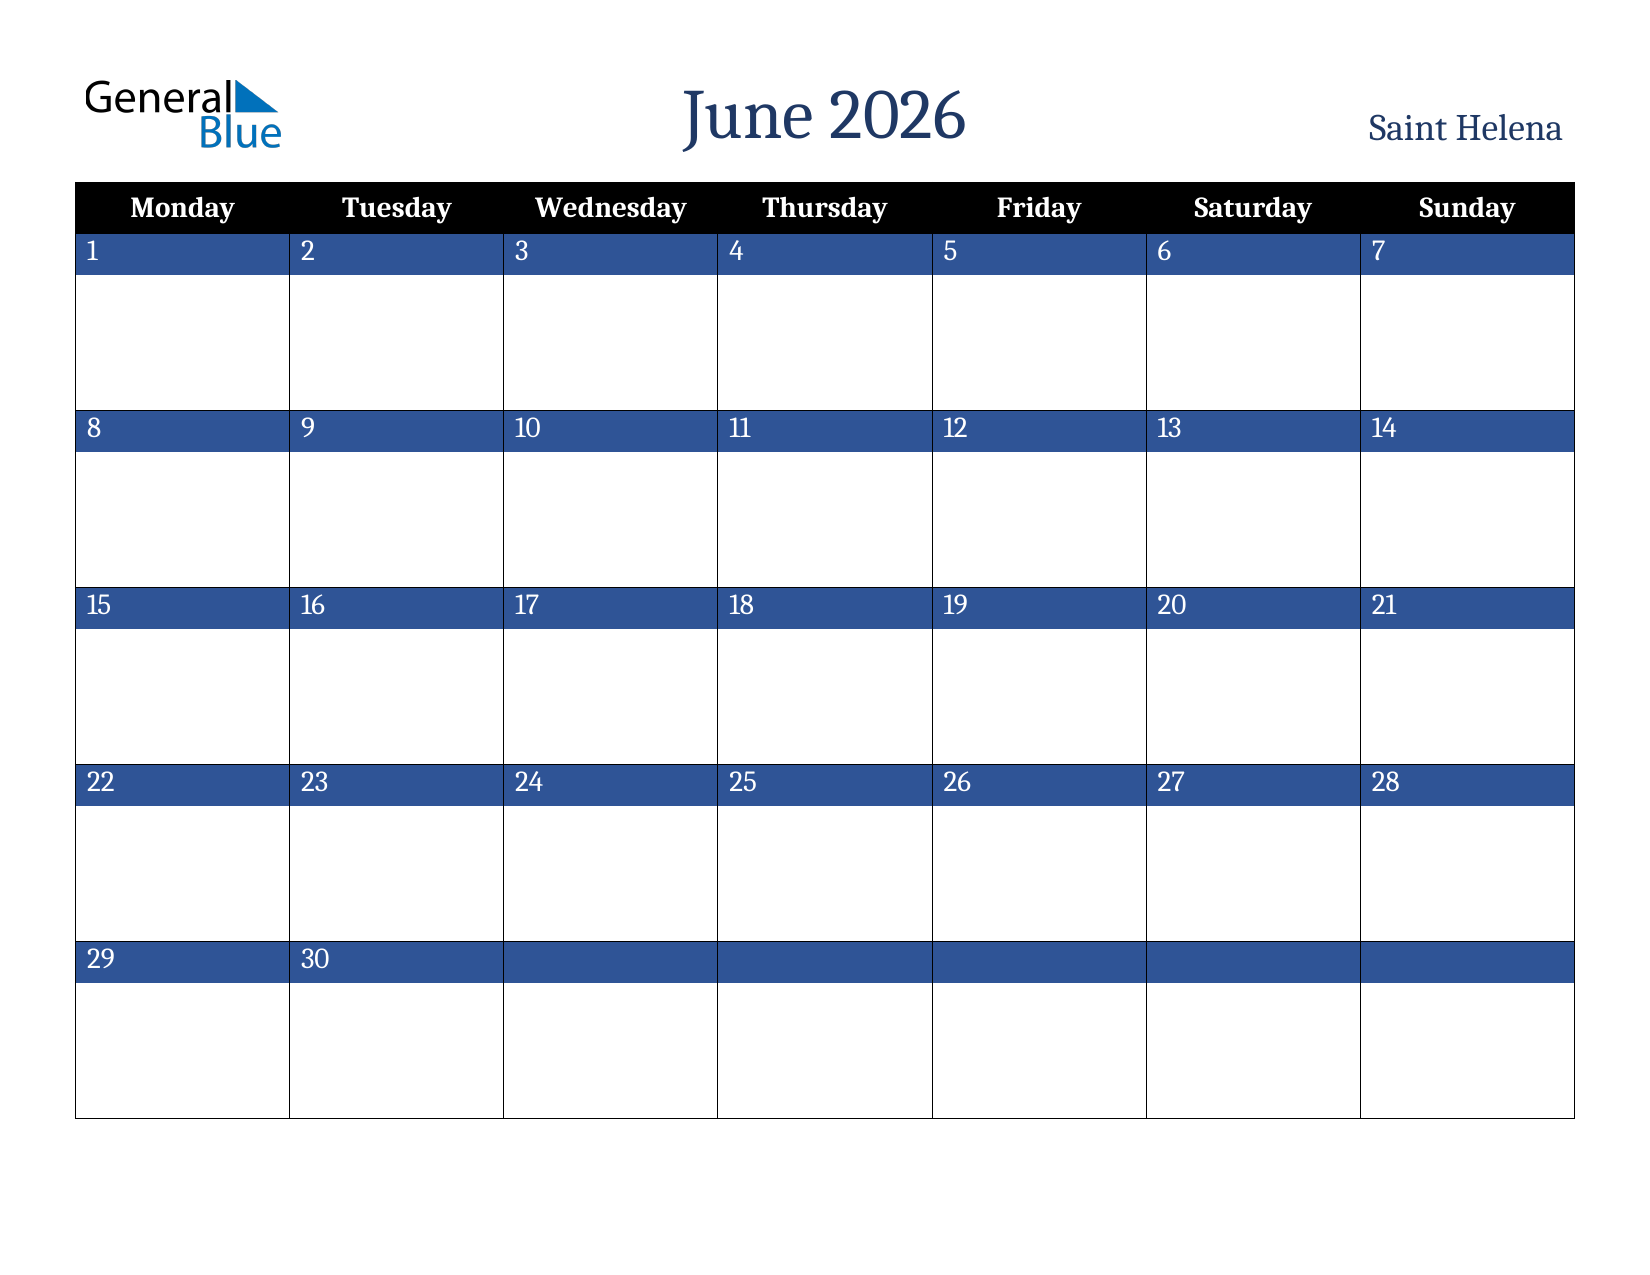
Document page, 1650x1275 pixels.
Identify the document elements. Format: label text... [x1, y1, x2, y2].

table_cell [933, 942, 1146, 983]
table_cell [1361, 629, 1574, 764]
table_cell [1361, 452, 1574, 587]
table_cell [1147, 806, 1360, 941]
table_cell [718, 452, 932, 587]
table_cell 26 [933, 765, 1146, 806]
table_cell 5 [933, 234, 1146, 275]
table_cell 11 [718, 411, 932, 452]
table_cell [504, 942, 717, 983]
table_cell 21 [1361, 588, 1574, 629]
table_cell 12 [933, 411, 1146, 452]
table_cell [290, 629, 503, 764]
table_cell [1361, 983, 1574, 1118]
table_cell [933, 275, 1146, 410]
table_cell [76, 806, 289, 941]
table_cell [933, 452, 1146, 587]
table_cell [504, 629, 717, 764]
table_cell 23 [290, 765, 503, 806]
table_cell Saturday [1147, 183, 1360, 233]
table_cell Tuesday [290, 183, 503, 233]
table_cell [76, 629, 289, 764]
table_cell 22 [76, 765, 289, 806]
table_cell [290, 983, 503, 1118]
table_cell [290, 275, 503, 410]
table_cell 15 [76, 588, 289, 629]
table_cell [290, 452, 503, 587]
table_cell [1147, 275, 1360, 410]
table_cell [1147, 942, 1360, 983]
table_cell 10 [504, 411, 717, 452]
table_cell [718, 275, 932, 410]
table_cell [933, 806, 1146, 941]
table_cell 13 [1147, 411, 1360, 452]
table_cell 20 [1147, 588, 1360, 629]
table_cell [1361, 806, 1574, 941]
table_cell Thursday [718, 183, 932, 233]
table_cell [76, 452, 289, 587]
table_cell [1147, 983, 1360, 1118]
table_header June 2026 [504, 75, 1146, 182]
table_cell 7 [1361, 234, 1574, 275]
table_header Saint Helena [1146, 75, 1574, 182]
table_cell [1361, 942, 1574, 983]
table_cell 29 [76, 942, 289, 983]
table_cell [290, 806, 503, 941]
table_cell Friday [933, 183, 1146, 233]
table_cell 24 [504, 765, 717, 806]
table_cell 9 [290, 411, 503, 452]
table_cell [76, 275, 289, 410]
table_cell [504, 275, 717, 410]
table_cell [1147, 452, 1360, 587]
table_cell Wednesday [504, 183, 717, 233]
table_cell [1147, 629, 1360, 764]
table_cell 3 [504, 234, 717, 275]
table_cell [504, 806, 717, 941]
table_cell 2 [290, 234, 503, 275]
table_cell [718, 983, 932, 1118]
table_cell [718, 629, 932, 764]
table_cell 17 [504, 588, 717, 629]
picture [86, 80, 281, 148]
table_cell [504, 452, 717, 587]
table_cell 18 [718, 588, 932, 629]
table_cell [504, 983, 717, 1118]
table_cell 14 [1361, 411, 1574, 452]
table_cell 1 [76, 234, 289, 275]
table_cell 27 [1147, 765, 1360, 806]
table_cell 25 [718, 765, 932, 806]
table_cell Sunday [1361, 183, 1574, 233]
table_cell [76, 983, 289, 1118]
table_cell 30 [290, 942, 503, 983]
table_cell [933, 983, 1146, 1118]
table_cell 16 [290, 588, 503, 629]
table_cell 28 [1361, 765, 1574, 806]
table_cell [718, 806, 932, 941]
table_cell Monday [76, 183, 289, 233]
table_cell 6 [1147, 234, 1360, 275]
table_cell [933, 629, 1146, 764]
table_cell 19 [933, 588, 1146, 629]
table_cell [1361, 275, 1574, 410]
table_cell 8 [76, 411, 289, 452]
table_cell [718, 942, 932, 983]
table_header [76, 75, 503, 182]
table_cell 4 [718, 234, 932, 275]
